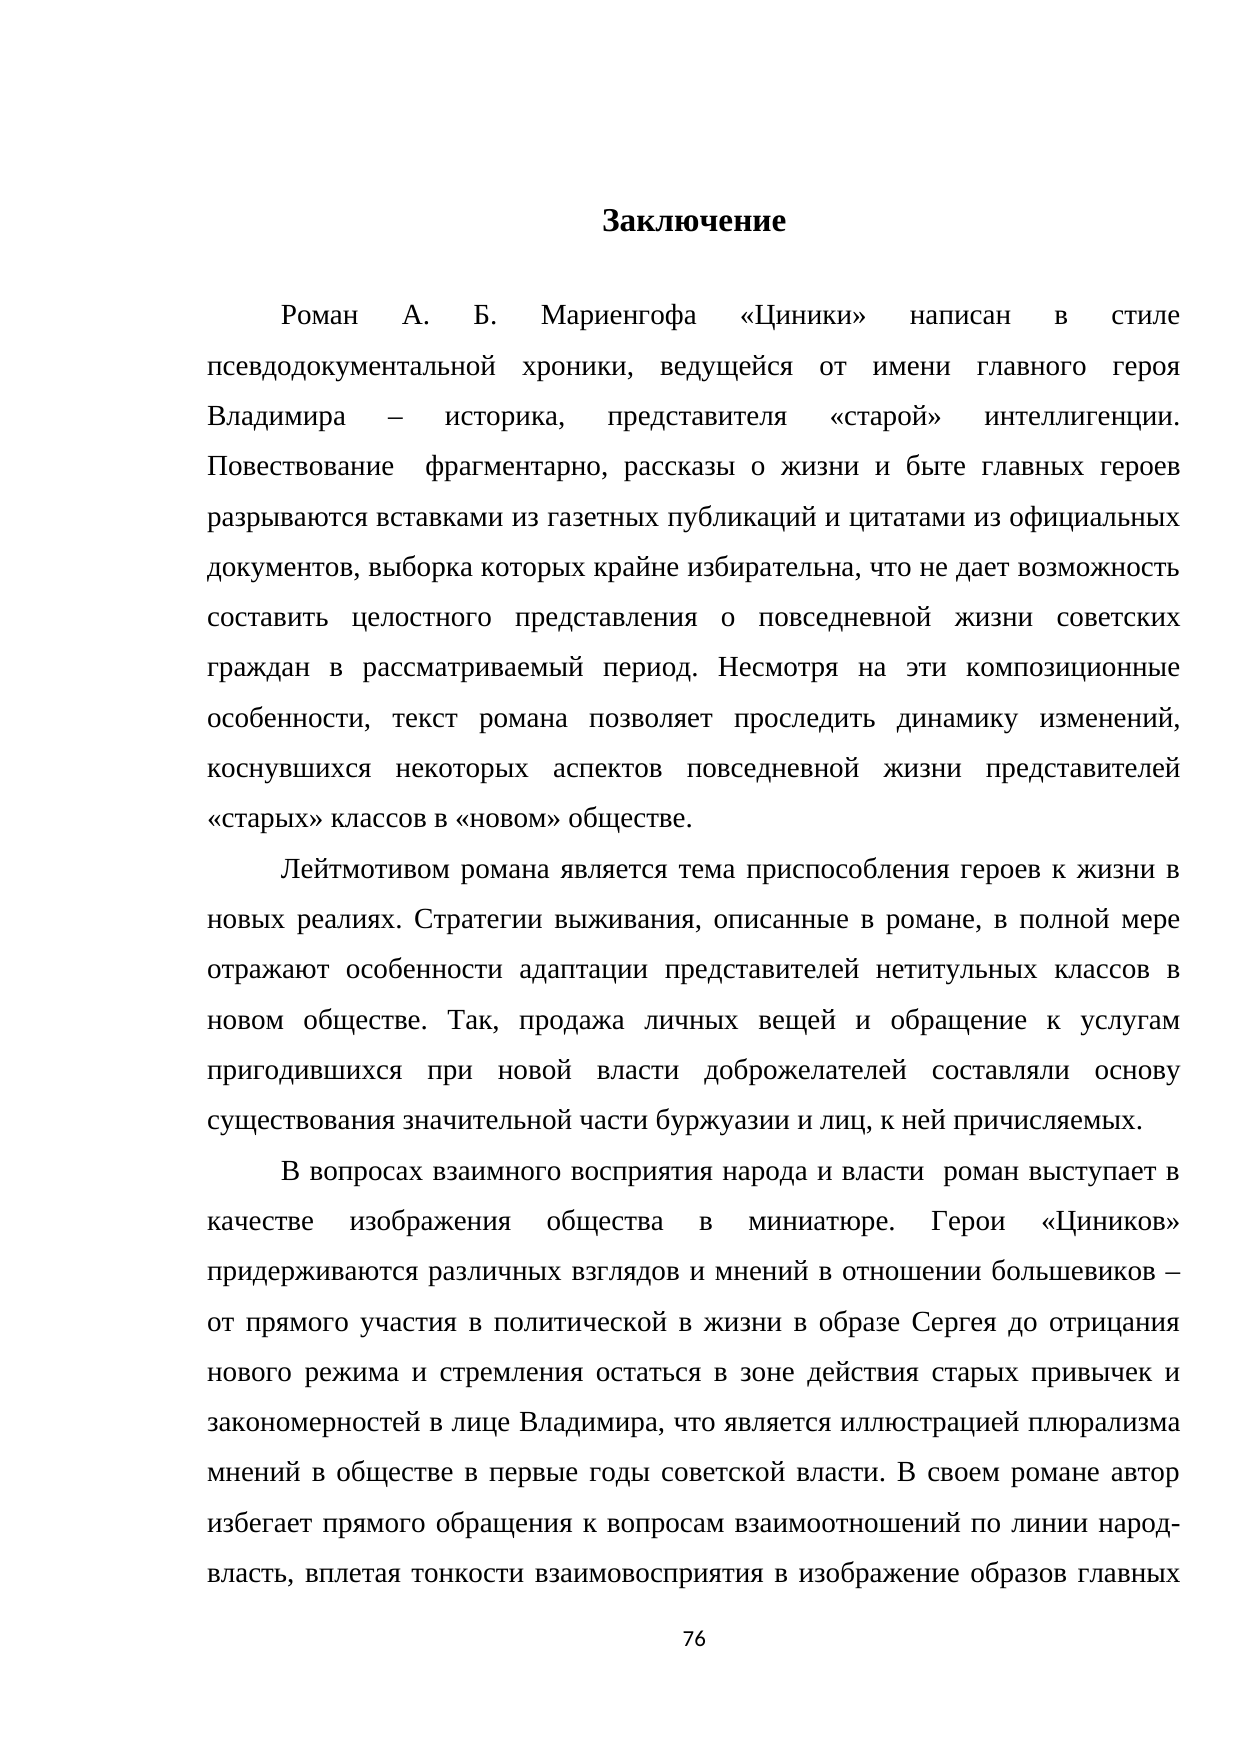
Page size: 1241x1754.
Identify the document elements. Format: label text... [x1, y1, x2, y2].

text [207, 1153, 1181, 1589]
subtitle Заключение [207, 200, 1181, 239]
text Лейтмотивом романа является тема приспособления героев к жизни в новых реалиях. Стратегии выживания, описанные в романе, в полной мере отражают особенности адаптации представителей нетитульных классов в новом обществе. Так, продажа личных вещей и обращение к услугам пригодившихся при новой власти доброжелателей составляли основу существования значительной части буржуазии и лиц, к ней причисляемых. [207, 851, 1181, 1136]
text Роман А. Б. Мариенгофа «Циники» написан в стиле псевдодокументальной хроники, ведущейся от имени главного героя Владимира – историка, представителя «старой» интеллигенции. Повествование фрагментарно, рассказы о жизни и быте главных героев разрываются вставками из газетных публикаций и цитатами из официальных документов, выборка которых крайне избирательна, что не дает возможность составить целостного представления о повседневной жизни советских граждан в рассматриваемый период. Несмотря на эти композиционные особенности, текст романа позволяет проследить динамику изменений, коснувшихся некоторых аспектов повседневной жизни представителей «старых» классов в «новом» обществе. [207, 297, 1181, 834]
